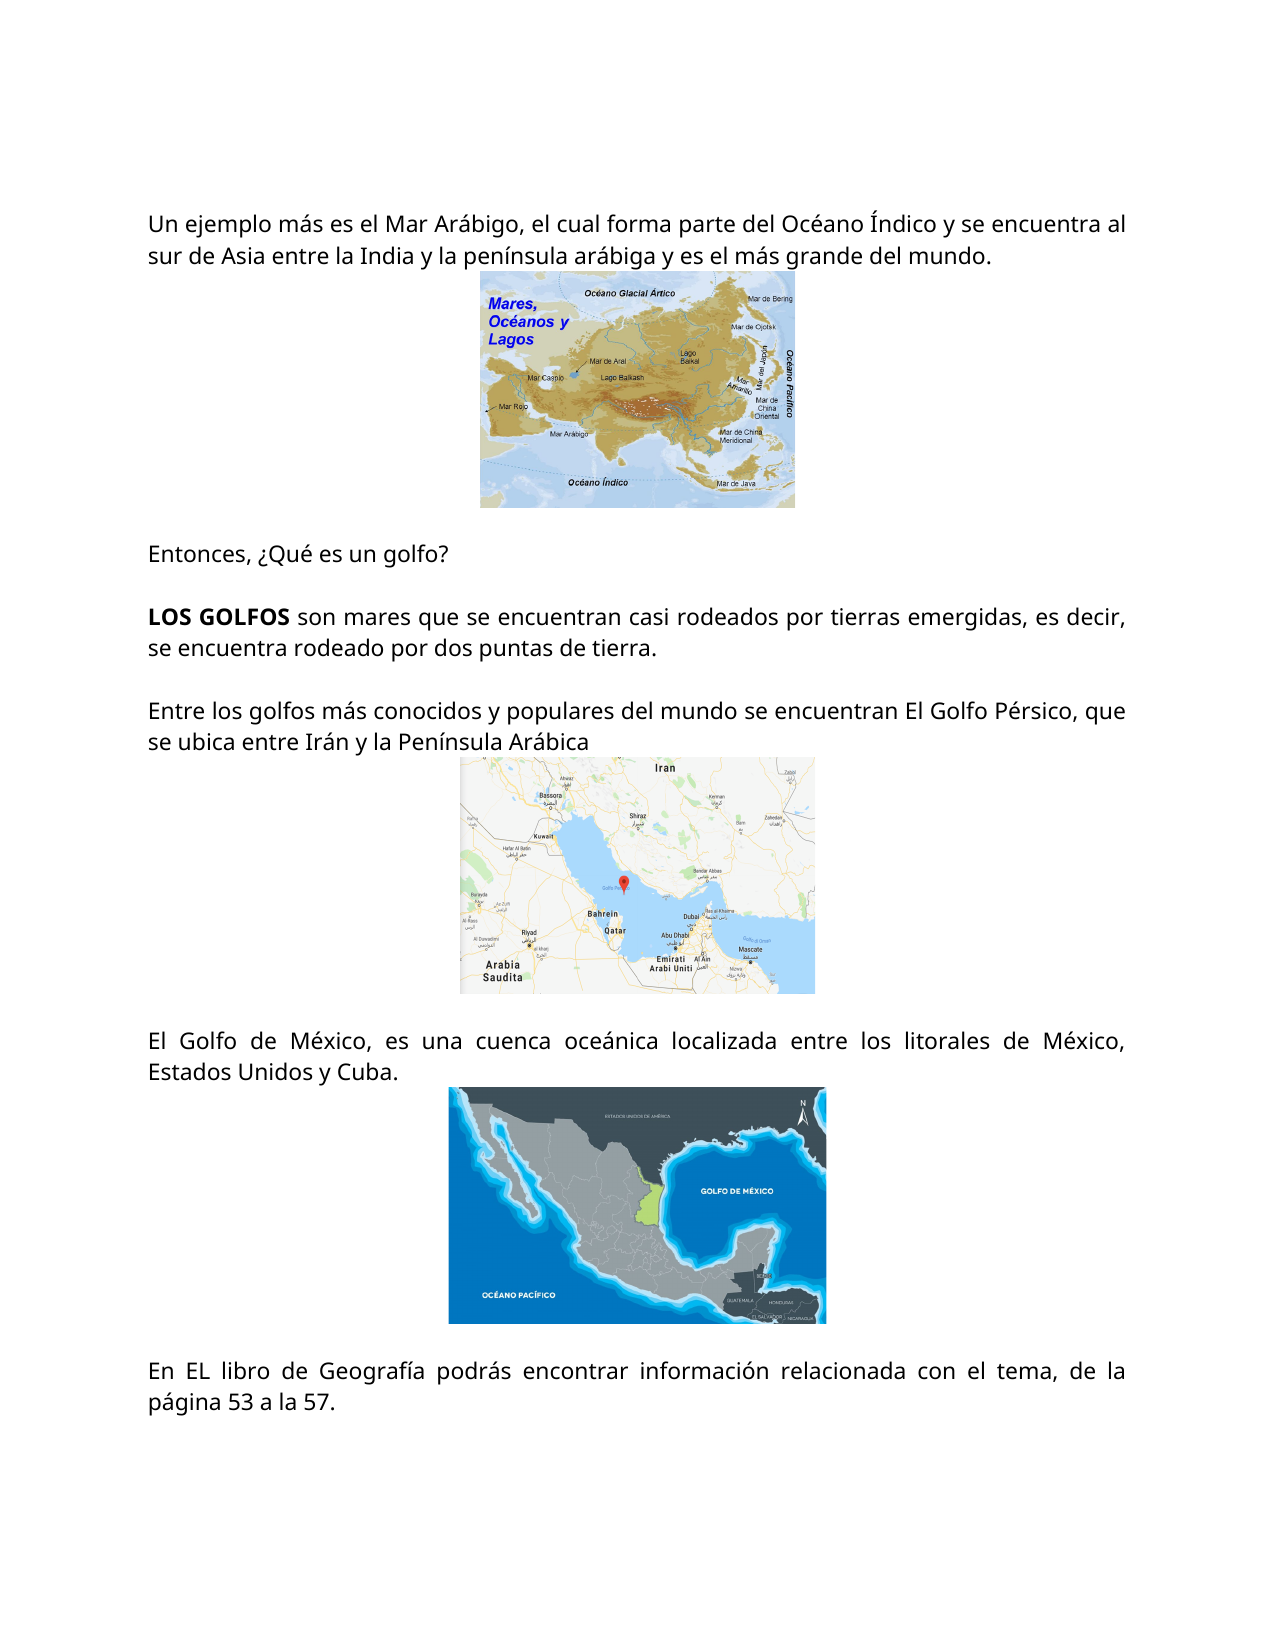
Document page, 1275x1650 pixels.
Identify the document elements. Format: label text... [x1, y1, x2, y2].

picture [460, 757, 816, 994]
text LOS GOLFOS son mares que se encuentran casi rodeados por tierras emergidas, es decir, se encuentra rodeado por dos puntas de tierra. [148, 601, 1127, 663]
text Entre los golfos más conocidos y populares del mundo se encuentran El Golfo Pérsico, que se ubica entre Irán y la Península Arábica [148, 695, 1127, 757]
text El Golfo de México, es una cuenca oceánica localizada entre los litorales de México, Estados Unidos y Cuba. [148, 1025, 1127, 1087]
text En EL libro de Geografía podrás encontrar información relacionada con el tema, de la página 53 a la 57. [148, 1355, 1127, 1417]
picture [448, 1108, 716, 1324]
picture [453, 1087, 827, 1324]
picture [671, 1140, 827, 1278]
text Un ejemplo más es el Mar Arábigo, el cual forma parte del Océano Índico y se encuentra al sur de Asia entre la India y la península arábiga y es el más grande del mundo. [148, 208, 1127, 271]
text Entonces, ¿Qué es un golfo? [148, 538, 1127, 570]
picture [480, 271, 796, 508]
